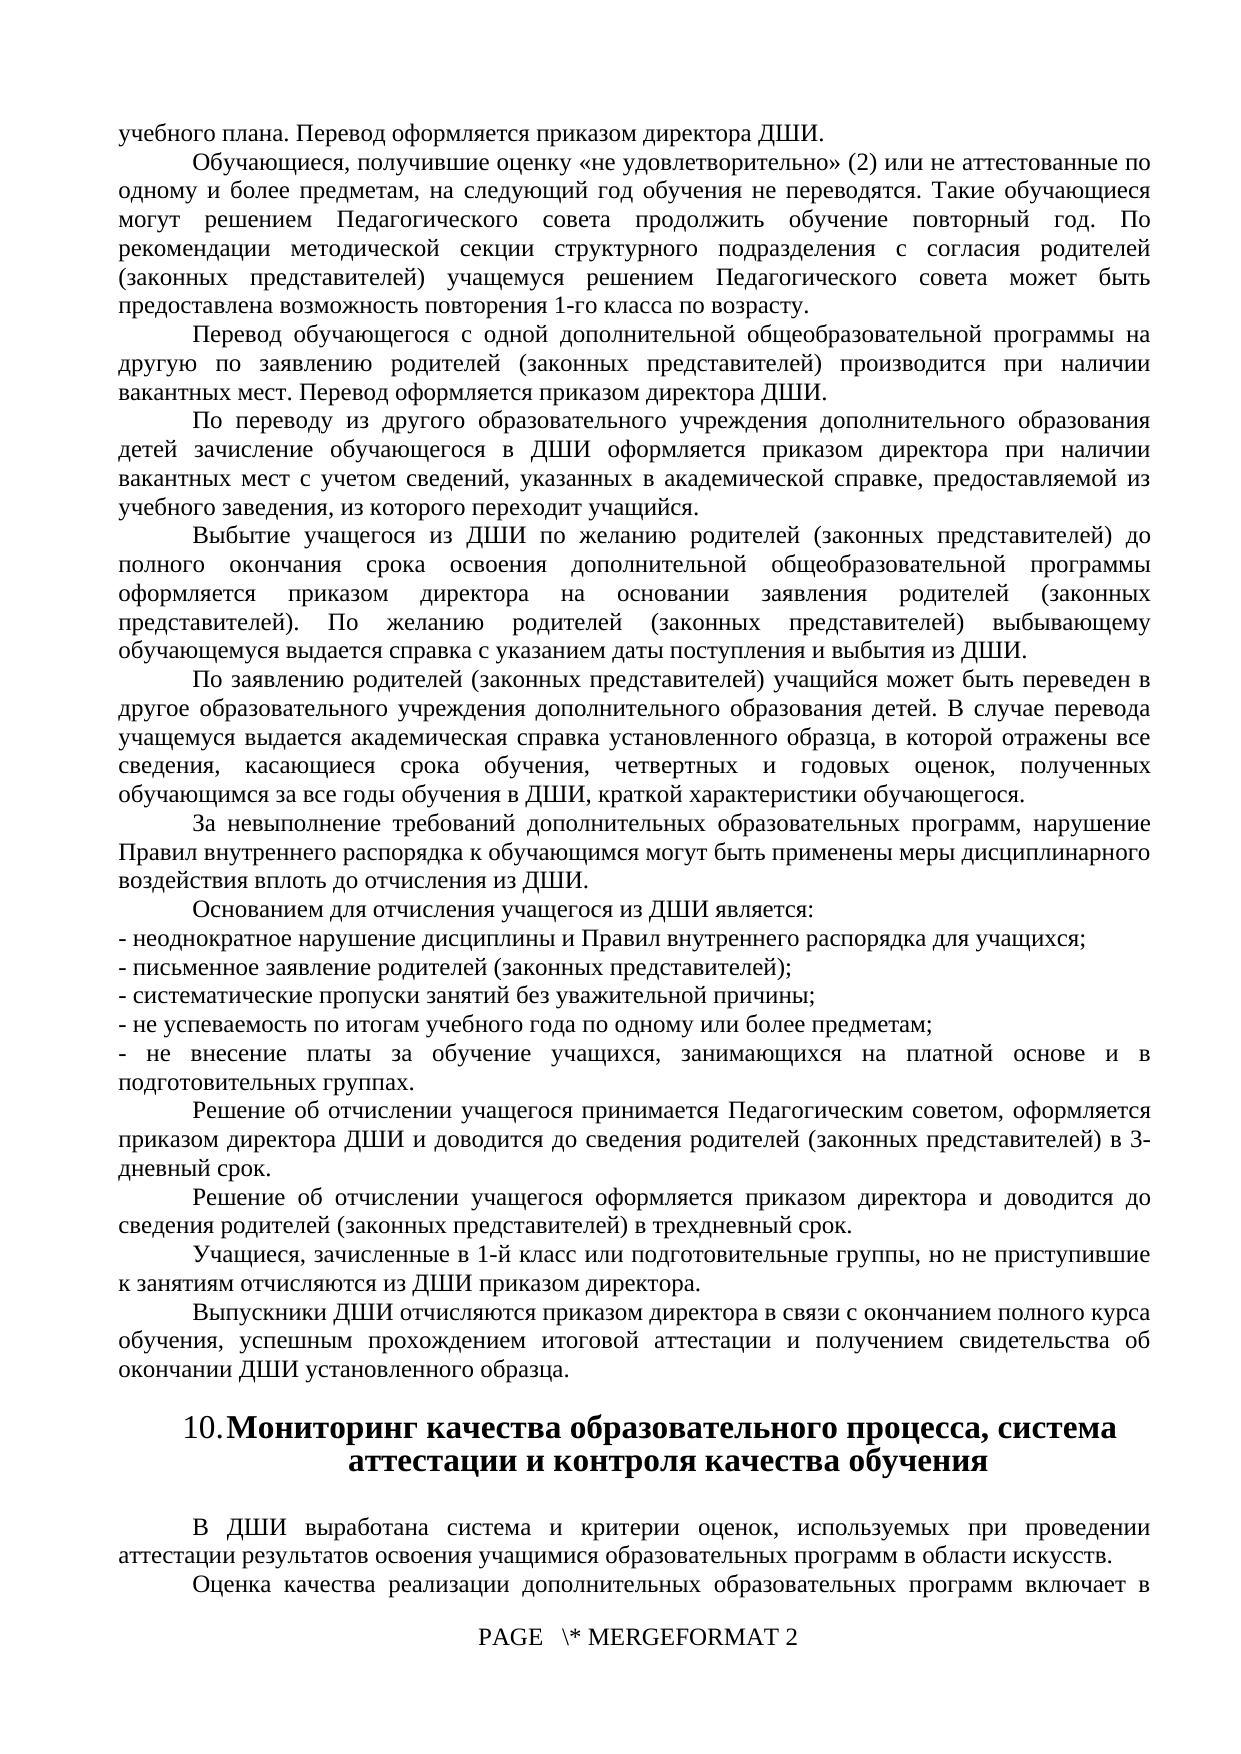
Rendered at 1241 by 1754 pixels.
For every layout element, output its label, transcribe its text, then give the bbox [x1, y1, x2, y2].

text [118, 118, 1152, 147]
text Основанием для отчисления учащегося из ДШИ является: [118, 894, 1152, 923]
text Выпускники ДШИ отчисляются приказом директора в связи с окончанием полного курса обучения, успешным прохождением итоговой аттестации и получением свидетельства об окончании ДШИ установленного образца. [118, 1297, 1152, 1383]
text По заявлению родителей (законных представителей) учащийся может быть переведен в другое образовательного учреждения дополнительного образования детей. В случае перевода учащемуся выдается академическая справка установленного образца, в которой отражены все сведения, касающиеся срока обучения, четвертных и годовых оценок, полученных обучающимся за все годы обучения в ДШИ, краткой характеристики обучающегося. [118, 664, 1152, 808]
text - неоднократное нарушение дисциплины и Правил внутреннего распорядка для учащихся; [118, 923, 1152, 952]
text Перевод обучающегося с одной дополнительной общеобразовательной программы на другую по заявлению родителей (законных представителей) производится при наличии вакантных мест. Перевод оформляется приказом директора ДШИ. [118, 319, 1152, 406]
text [118, 1569, 1152, 1598]
text - систематические пропуски занятий без уважительной причины; [118, 981, 1152, 1009]
text В ДШИ выработана система и критерии оценок, используемых при проведении аттестации результатов освоения учащимися образовательных программ в области искусств. [118, 1512, 1152, 1569]
text Выбытие учащегося из ДШИ по желанию родителей (законных представителей) до полного окончания срока освоения дополнительной общеобразовательной программы оформляется приказом директора на основании заявления родителей (законных представителей). По желанию родителей (законных представителей) выбывающему обучающемуся выдается справка с указанием даты поступления и выбытия из ДШИ. [118, 521, 1152, 664]
list Мониторинг качества образовательного процесса, система аттестации и контроля качества обучения [148, 1412, 1152, 1478]
text - письменное заявление родителей (законных представителей); [118, 952, 1152, 981]
text - не внесение платы за обучение учащихся, занимающихся на платной основе и в подготовительных группах. [118, 1038, 1152, 1096]
text Учащиеся, зачисленные в 1-й класс или подготовительные группы, но не приступившие к занятиям отчисляются из ДШИ приказом директора. [118, 1239, 1152, 1297]
text Решение об отчислении учащегося принимается Педагогическим советом, оформляется приказом директора ДШИ и доводится до сведения родителей (законных представителей) в 3-дневный срок. [118, 1096, 1152, 1182]
text По переводу из другого образовательного учреждения дополнительного образования детей зачисление обучающегося в ДШИ оформляется приказом директора при наличии вакантных мест с учетом сведений, указанных в академической справке, предоставляемой из учебного заведения, из которого переходит учащийся. [118, 406, 1152, 521]
text Обучающиеся, получившие оценку «не удовлетворительно» (2) или не аттестованные по одному и более предметам, на следующий год обучения не переводятся. Такие обучающиеся могут решением Педагогического совета продолжить обучение повторный год. По рекомендации методической секции структурного подразделения с согласия родителей (законных представителей) учащемуся решением Педагогического совета может быть предоставлена возможность повторения 1-го класса по возрасту. [118, 147, 1152, 319]
text - не успеваемость по итогам учебного года по одному или более предметам; [118, 1009, 1152, 1038]
text За невыполнение требований дополнительных образовательных программ, нарушение Правил внутреннего распорядка к обучающимся могут быть применены меры дисциплинарного воздействия вплоть до отчисления из ДШИ. [118, 808, 1152, 894]
text Решение об отчислении учащегося оформляется приказом директора и доводится до сведения родителей (законных представителей) в трехдневный срок. [118, 1182, 1152, 1239]
